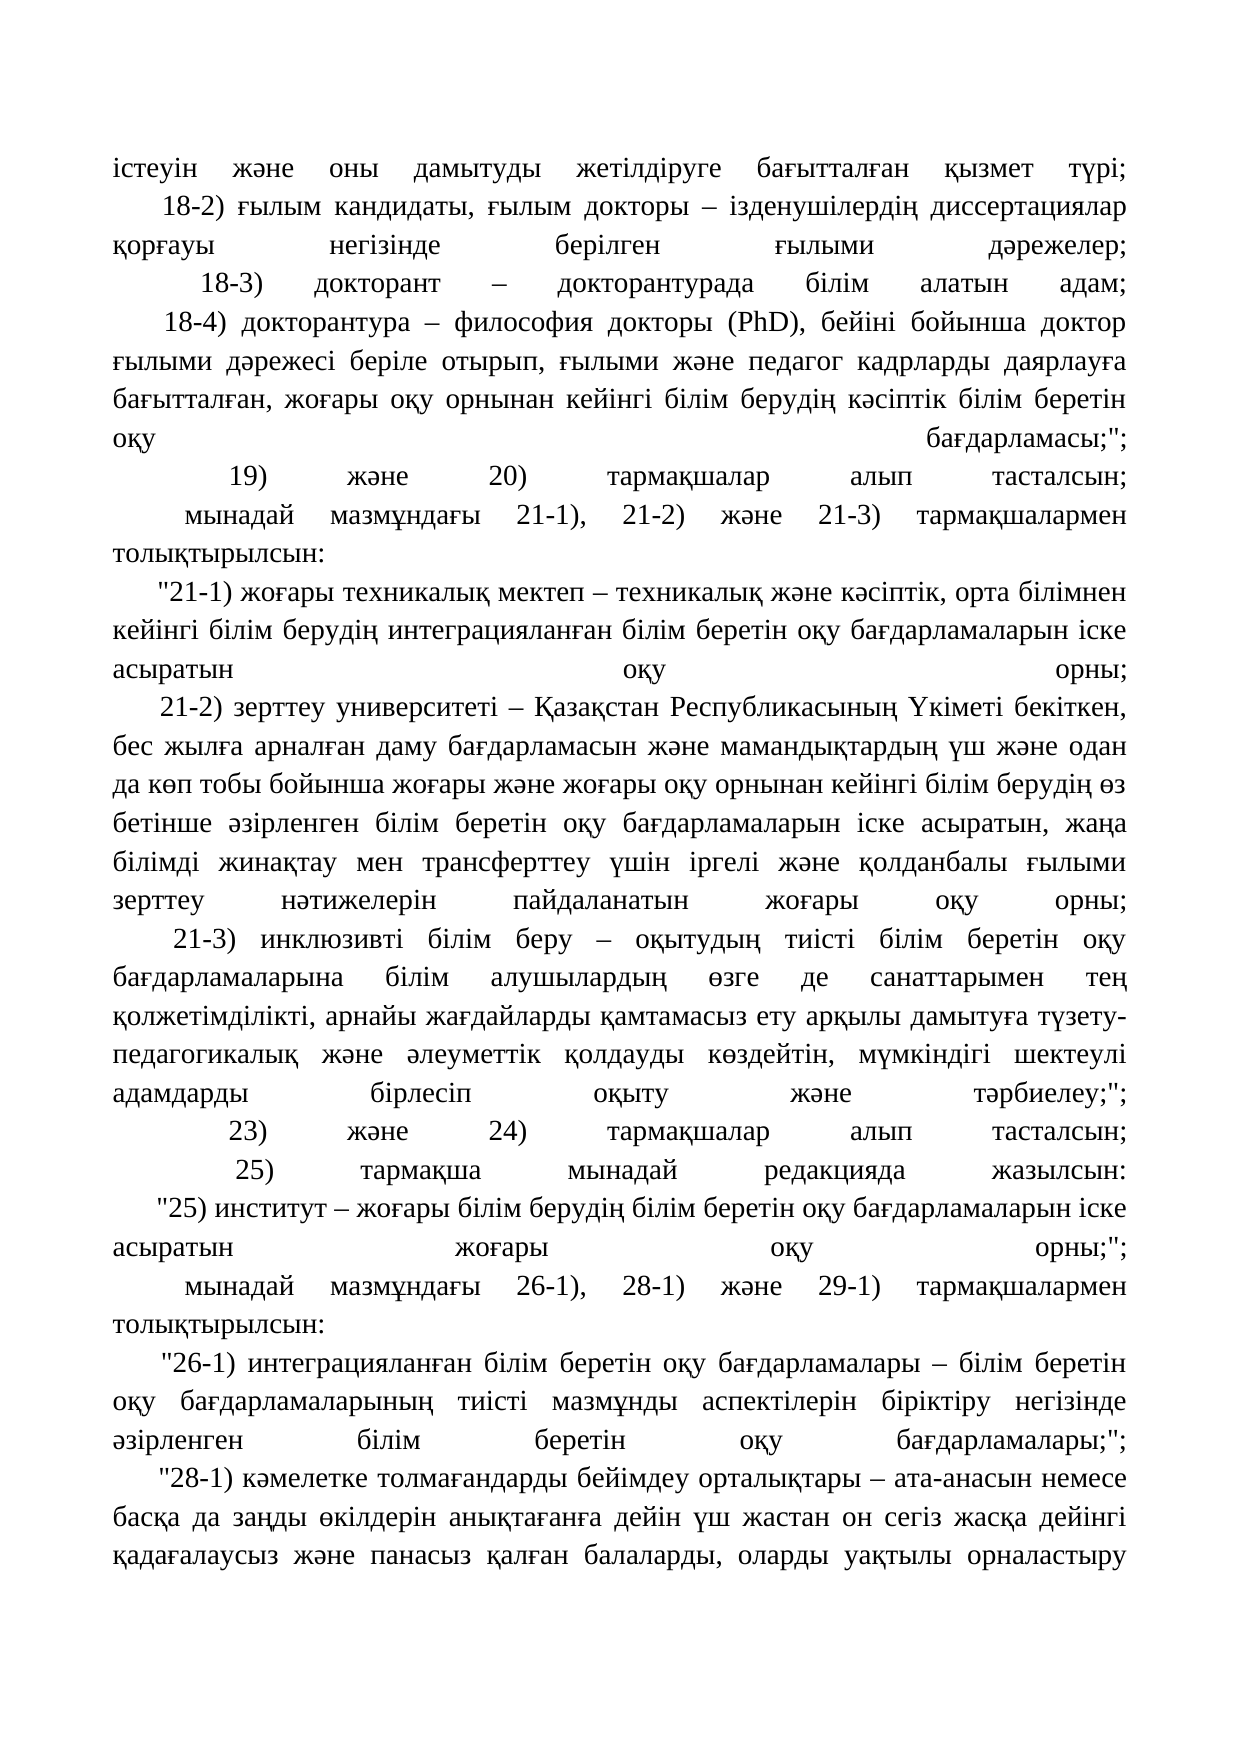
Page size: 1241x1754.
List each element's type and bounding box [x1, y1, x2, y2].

text [112, 150, 1128, 1571]
